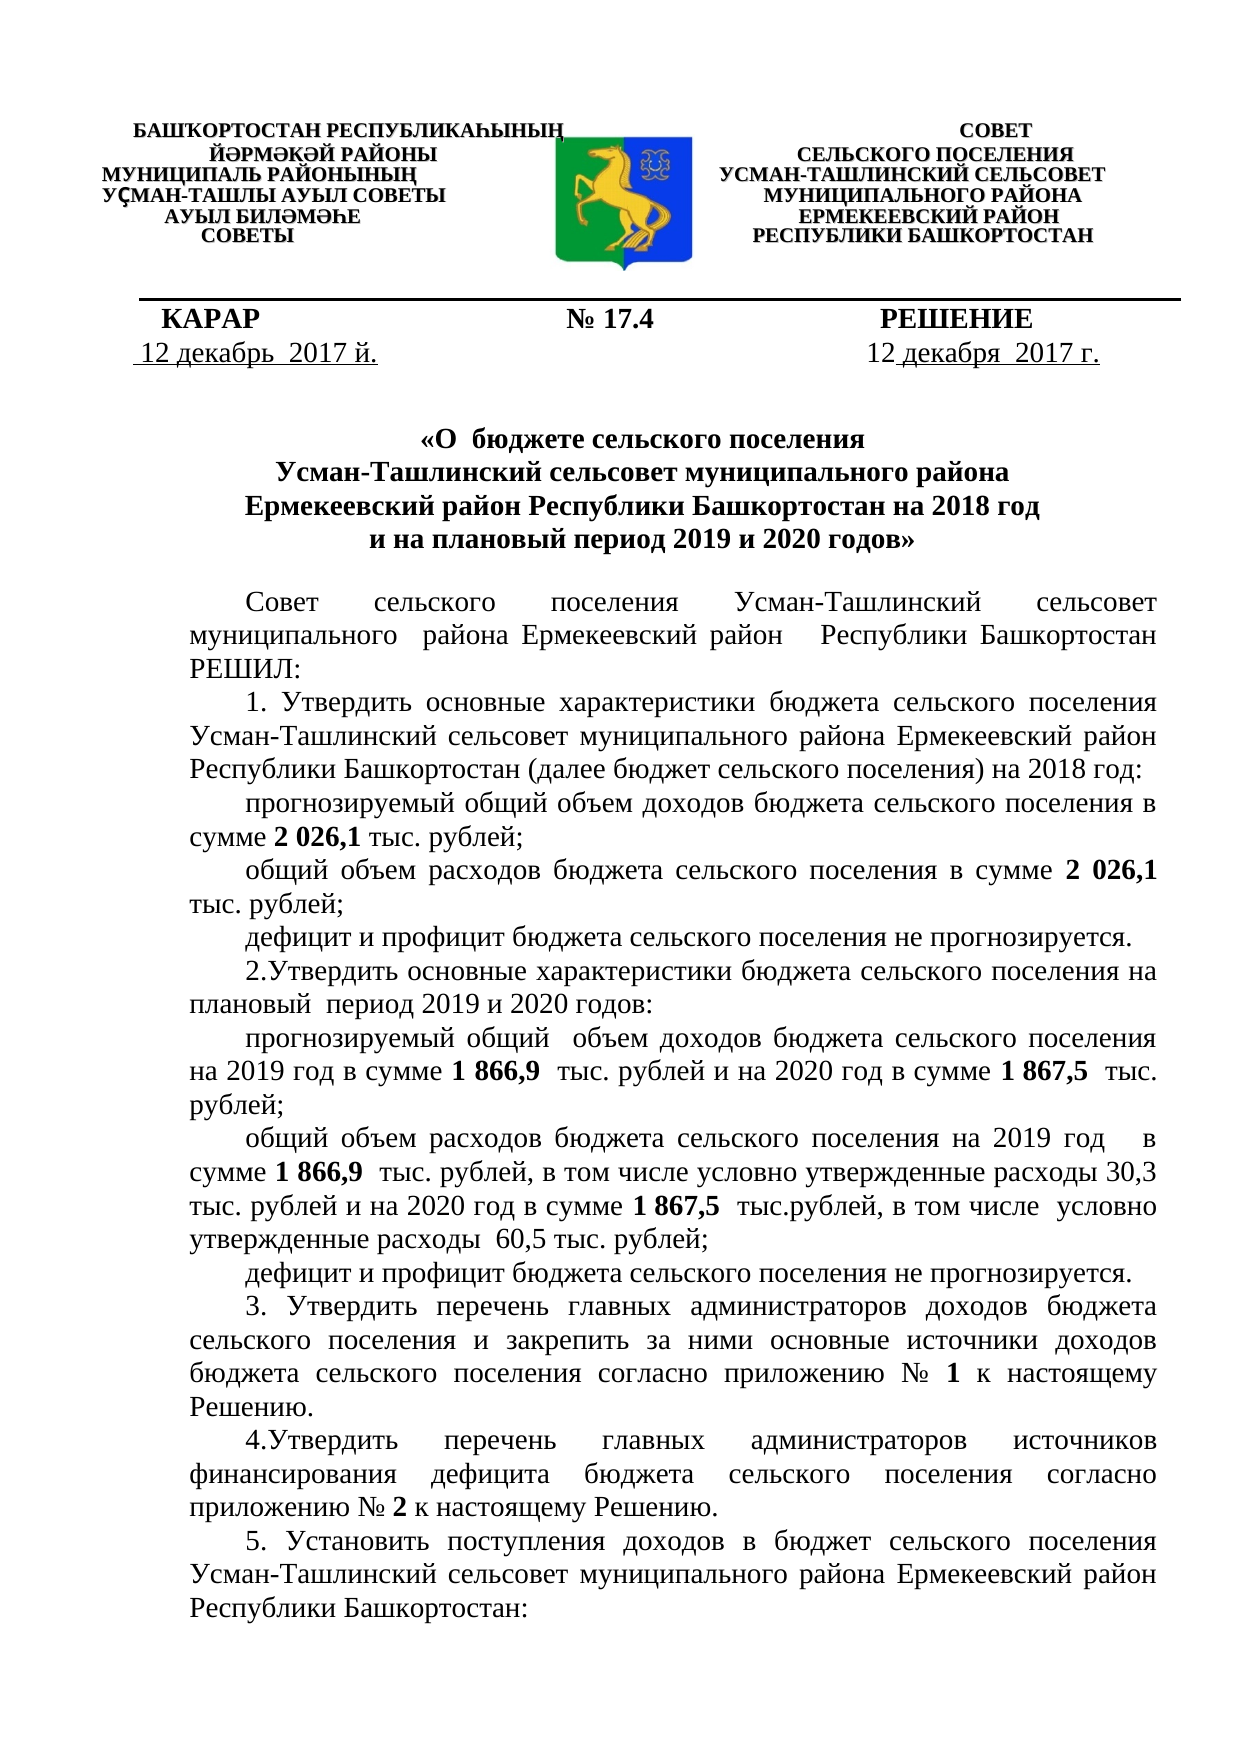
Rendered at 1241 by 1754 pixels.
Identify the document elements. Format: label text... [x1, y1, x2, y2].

text муниципаль РАЙОНЫның Усман-Ташлинский СЕЛЬСОВЕТ уҫман-ташлы АУЫЛ СОВЕТЫ МУНИЦИПАЛЬНОГО РАЙОНА [102, 166, 1181, 208]
text общий объем расходов бюджета сельского поселения в сумме 2 026,1 тыс. рублей; [189, 852, 1158, 919]
text Усман-Ташлинский сельсовет муниципального района [103, 454, 1181, 488]
title 12 декабрь 2017 й. 12 декабря 2017 г. [133, 335, 1181, 368]
text дефицит и профицит бюджета сельского поселения не прогнозируется. [189, 1255, 1158, 1288]
text ЙƏРМƏКƏЙ районы сельского поселения [102, 142, 1181, 166]
text Ермекеевский район Республики Башкортостан на 2018 год [103, 488, 1181, 522]
text прогнозируемый общий объем доходов бюджета сельского поселения в сумме 2 026,1 тыс. рублей; [189, 785, 1158, 852]
text общий объем расходов бюджета сельского поселения на 2019 год в сумме 1 866,9 тыс. рублей, в том числе условно утвержденные расходы 30,3 тыс. рублей и на 2020 год в сумме 1 867,5 тыс.рублей, в том числе условно утвержденные расходы 60,5 тыс. рублей; [189, 1121, 1158, 1255]
title КАРАР № 17.4 РЕШЕНИЕ [133, 301, 1181, 335]
text БАШҠОРТОСТАН РЕСПУБЛИКАҺЫның совет [133, 118, 1181, 142]
text 5. Установить поступления доходов в бюджет сельского поселения Усман-Ташлинский сельсовет муниципального района Ермекеевский район Республики Башкортостан: [189, 1523, 1158, 1624]
text 3. Утвердить перечень главных администраторов доходов бюджета сельского поселения и закрепить за ними основные источники доходов бюджета сельского поселения согласно приложению № 1 к настоящему Решению. [189, 1288, 1158, 1422]
text Совет сельского поселения Усман-Ташлинский сельсовет муниципального района Ермекеевский район Республики Башкортостан РЕШИЛ: [189, 584, 1158, 684]
picture [549, 247, 696, 271]
text и на плановый период 2019 и 2020 годов» [103, 522, 1181, 555]
text 1. Утвердить основные характеристики бюджета сельского поселения Усман-Ташлинский сельсовет муниципального района Ермекеевский район Республики Башкортостан (далее бюджет сельского поселения) на 2018 год: [189, 684, 1158, 785]
text ауыл БИЛƏмƏҺе ЕрмекеевскиЙ район [102, 208, 1181, 227]
text «О бюджете сельского поселения [103, 421, 1181, 454]
text дефицит и профицит бюджета сельского поселения не прогнозируется. [189, 919, 1158, 953]
text 4.Утвердить перечень главных администраторов источников финансирования дефицита бюджета сельского поселения согласно приложению № 2 к настоящему Решению. [189, 1422, 1158, 1523]
text 2.Утвердить основные характеристики бюджета сельского поселения на плановый период 2019 и 2020 годов: [189, 953, 1158, 1020]
text прогнозируемый общий объем доходов бюджета сельского поселения на 2019 год в сумме 1 866,9 тыс. рублей и на 2020 год в сумме 1 867,5 тыс. рублей; [189, 1020, 1158, 1121]
text советы РЕСПУБЛИкИ БАШКОРТОСТАН [102, 227, 1181, 247]
